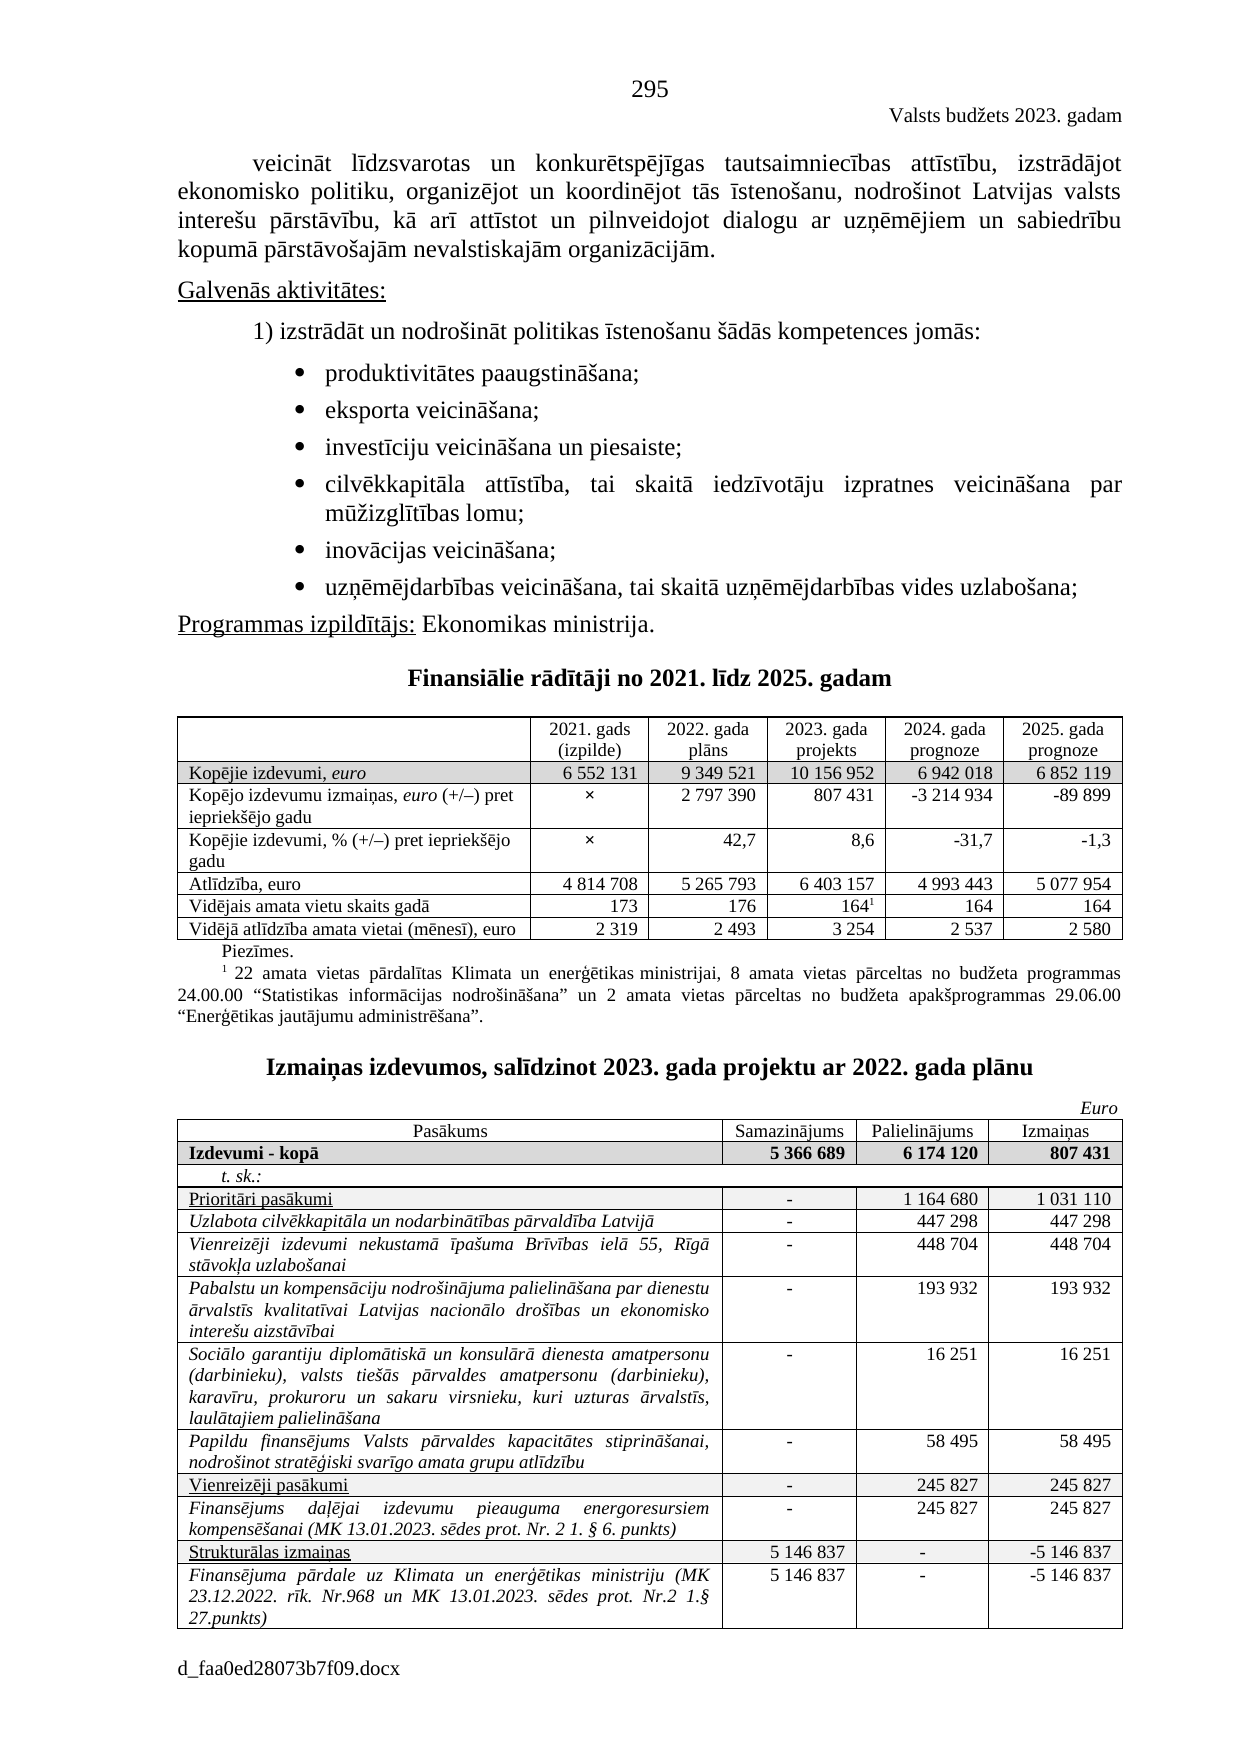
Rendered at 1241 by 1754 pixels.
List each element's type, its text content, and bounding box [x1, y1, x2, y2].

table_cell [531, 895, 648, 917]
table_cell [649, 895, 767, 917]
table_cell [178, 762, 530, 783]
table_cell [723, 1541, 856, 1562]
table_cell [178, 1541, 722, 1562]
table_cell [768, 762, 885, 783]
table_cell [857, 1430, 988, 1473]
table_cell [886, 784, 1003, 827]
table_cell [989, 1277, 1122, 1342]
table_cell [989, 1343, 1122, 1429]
text veicināt līdzsvarotas un konkurētspējīgas tautsaimniecības attīstību, izstrādājot ekonomisko politiku, organizējot un koordinējot tās īstenošanu, nodrošinot Latvijas valsts interešu pārstāvību, kā arī attīstot un pilnveidojot dialogu ar uzņēmējiem un sabiedrību kopumā pārstāvošajām nevalstiskajām organizācijām. [177, 148, 1122, 263]
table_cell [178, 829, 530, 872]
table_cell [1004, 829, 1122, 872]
text Izmaiņas izdevumos, salīdzinot 2023. gada projektu ar 2022. gada plānu [177, 1052, 1122, 1080]
list investīciju veicināšana un piesaiste; [295, 432, 1122, 461]
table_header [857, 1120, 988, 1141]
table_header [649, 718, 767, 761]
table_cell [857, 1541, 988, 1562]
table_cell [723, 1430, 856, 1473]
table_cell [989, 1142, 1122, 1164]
list produktivitātes paaugstināšana; [295, 358, 1122, 386]
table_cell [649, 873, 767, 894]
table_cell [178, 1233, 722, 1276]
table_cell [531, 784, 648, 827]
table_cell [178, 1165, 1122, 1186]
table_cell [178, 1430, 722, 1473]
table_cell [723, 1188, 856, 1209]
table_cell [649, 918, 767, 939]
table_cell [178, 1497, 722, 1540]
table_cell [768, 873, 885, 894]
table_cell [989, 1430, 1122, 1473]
text Programmas izpildītājs: Ekonomikas ministrija. [177, 609, 1122, 638]
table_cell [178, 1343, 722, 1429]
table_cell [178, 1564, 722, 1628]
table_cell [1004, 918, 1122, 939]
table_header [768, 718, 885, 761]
list cilvēkkapitāla attīstība, tai skaitā iedzīvotāju izpratnes veicināšana par mūžizglītības lomu; [295, 469, 1122, 526]
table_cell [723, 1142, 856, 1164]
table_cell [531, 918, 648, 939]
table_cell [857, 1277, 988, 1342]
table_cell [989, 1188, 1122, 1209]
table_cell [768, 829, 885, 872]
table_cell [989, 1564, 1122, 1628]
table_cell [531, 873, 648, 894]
list uzņēmējdarbības veicināšana, tai skaitā uzņēmējdarbības vides uzlabošana; [295, 572, 1122, 601]
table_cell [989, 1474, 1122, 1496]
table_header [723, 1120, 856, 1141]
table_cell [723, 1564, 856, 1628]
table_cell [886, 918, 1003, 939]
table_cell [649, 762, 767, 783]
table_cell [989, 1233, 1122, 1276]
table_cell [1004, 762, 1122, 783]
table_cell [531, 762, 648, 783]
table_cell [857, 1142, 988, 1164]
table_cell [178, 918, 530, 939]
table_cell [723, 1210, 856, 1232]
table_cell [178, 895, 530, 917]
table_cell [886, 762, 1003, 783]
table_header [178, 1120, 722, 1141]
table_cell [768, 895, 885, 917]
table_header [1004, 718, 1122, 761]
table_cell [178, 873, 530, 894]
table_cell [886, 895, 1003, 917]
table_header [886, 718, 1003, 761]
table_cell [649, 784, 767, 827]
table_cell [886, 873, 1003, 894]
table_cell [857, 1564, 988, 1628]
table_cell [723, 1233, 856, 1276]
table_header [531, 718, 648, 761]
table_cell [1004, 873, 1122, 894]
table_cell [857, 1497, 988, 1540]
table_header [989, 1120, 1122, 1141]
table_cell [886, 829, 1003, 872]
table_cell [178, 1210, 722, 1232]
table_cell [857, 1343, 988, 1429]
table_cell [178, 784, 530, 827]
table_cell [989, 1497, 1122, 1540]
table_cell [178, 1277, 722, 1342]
text Finansiālie rādītāji no 2021. līdz 2025. gadam [177, 663, 1122, 691]
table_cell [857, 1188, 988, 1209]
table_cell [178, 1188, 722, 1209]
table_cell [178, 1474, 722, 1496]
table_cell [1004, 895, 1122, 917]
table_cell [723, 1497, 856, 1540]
text 1 22 amata vietas pārdalītas Klimata un enerģētikas ministrijai, 8 amata vietas pārceltas no budžeta programmas 24.00.00 “Statistikas informācijas nodrošināšana” un 2 amata vietas pārceltas no budžeta apakšprogrammas 29.06.00 “Enerģētikas jautājumu administrēšana”. [177, 962, 1122, 1027]
text Piezīmes. [177, 940, 1122, 962]
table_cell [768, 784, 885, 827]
text Galvenās aktivitātes: [177, 275, 1122, 304]
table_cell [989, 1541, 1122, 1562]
list inovācijas veicināšana; [295, 535, 1122, 563]
text 1) izstrādāt un nodrošināt politikas īstenošanu šādās kompetences jomās: [252, 316, 1122, 345]
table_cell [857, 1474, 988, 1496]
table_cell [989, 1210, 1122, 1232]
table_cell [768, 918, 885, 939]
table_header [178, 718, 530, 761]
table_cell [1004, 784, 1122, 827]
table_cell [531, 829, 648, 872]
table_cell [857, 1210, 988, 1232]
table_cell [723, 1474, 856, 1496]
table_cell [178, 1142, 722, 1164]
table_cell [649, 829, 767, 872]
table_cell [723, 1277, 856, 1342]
text Euro [1002, 1097, 1122, 1119]
list eksporta veicināšana; [295, 395, 1122, 423]
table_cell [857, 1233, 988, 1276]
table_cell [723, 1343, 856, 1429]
